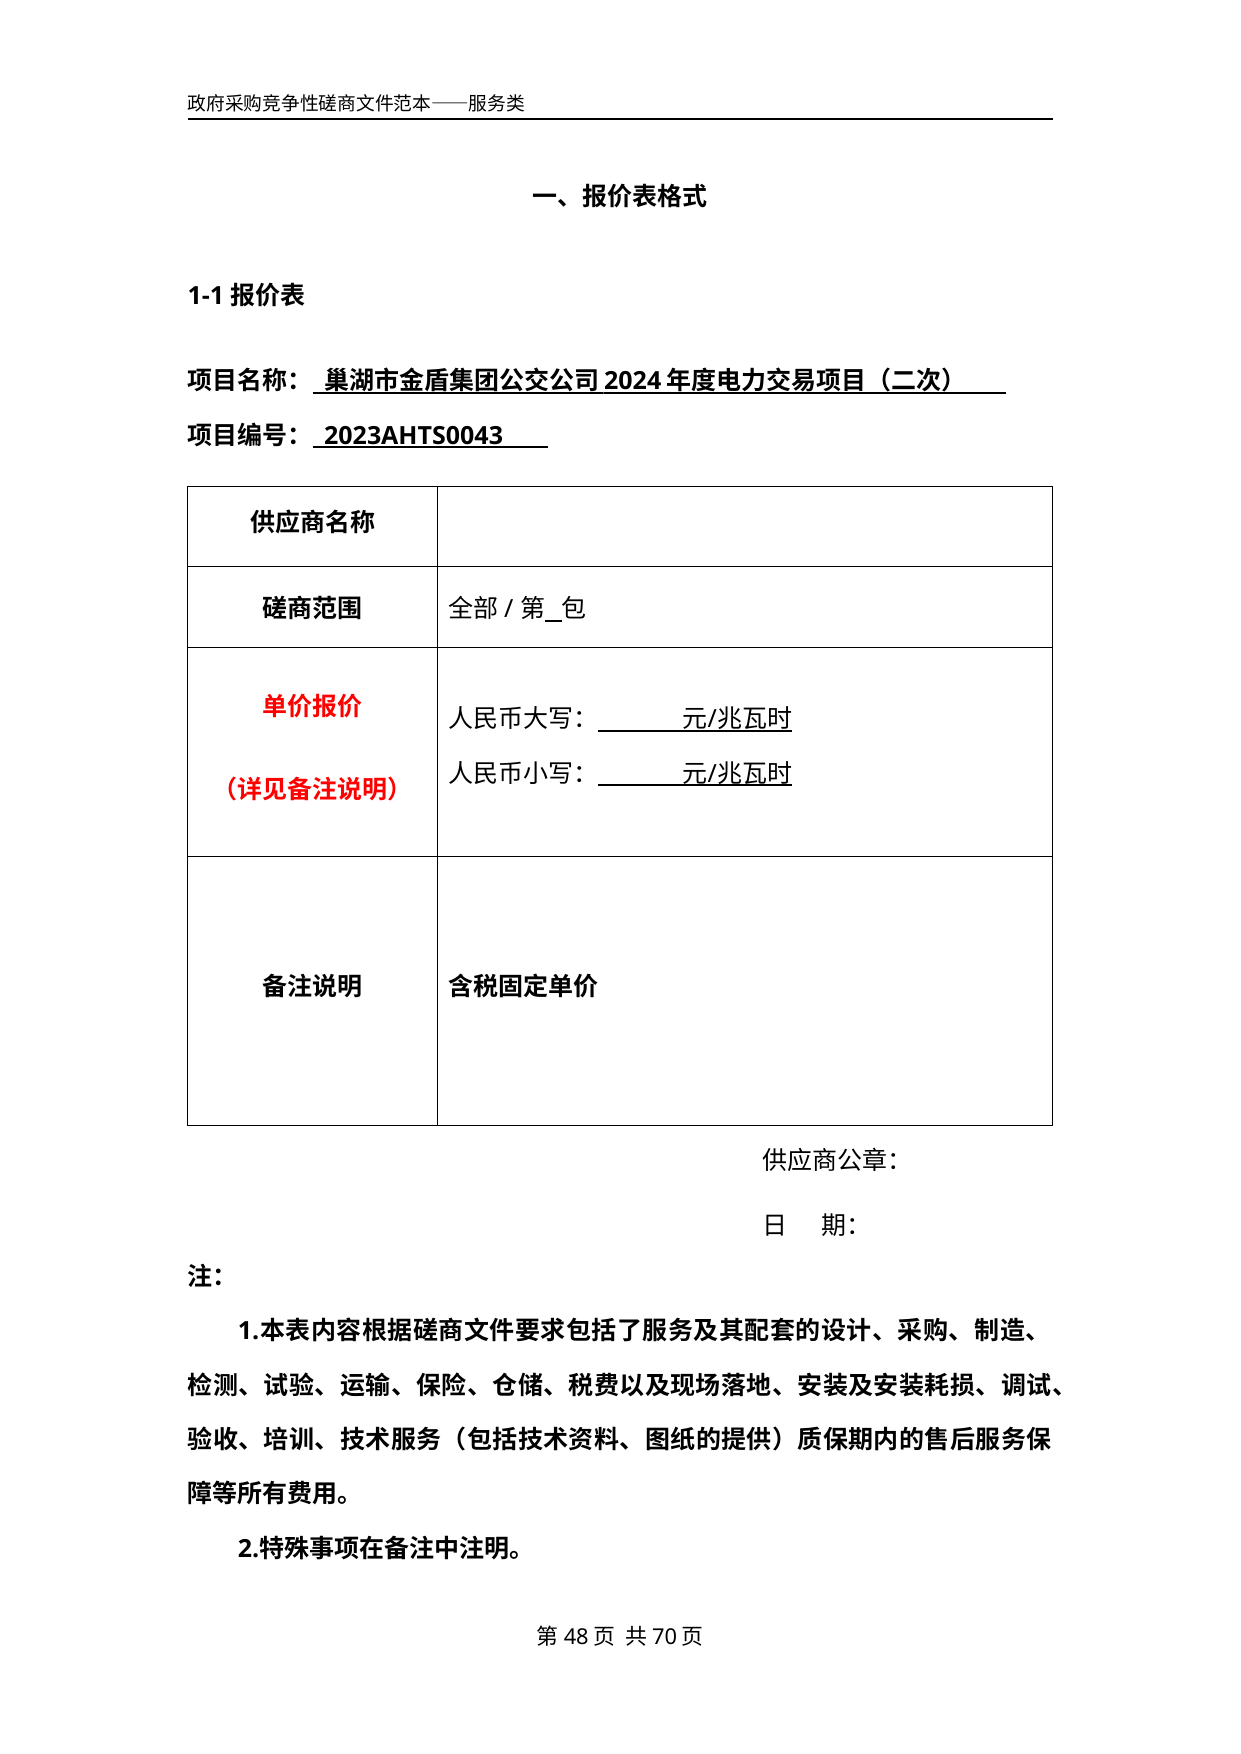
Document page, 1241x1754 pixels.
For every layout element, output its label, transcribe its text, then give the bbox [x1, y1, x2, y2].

text 2.特殊事项在备注中注明。 [187, 1528, 1053, 1564]
text 1-1 报价表 [187, 261, 1053, 326]
text 一、报价表格式 [187, 162, 1053, 227]
table_cell 人民币大写： 元/兆瓦时 人民币小写： 元/兆瓦时 [438, 648, 1052, 856]
table_cell 备注说明 [188, 857, 437, 1125]
text 供应商公章： [187, 1126, 1053, 1191]
table_cell 单价报价 （详见备注说明） [188, 648, 437, 856]
table_cell 磋商范围 [188, 567, 437, 647]
table_header 供应商名称 [188, 487, 437, 566]
text 项目名称： 巢湖市金盾集团公交公司2024年度电力交易项目（二次） [187, 361, 1053, 397]
table_cell 全部 / 第 包 [438, 567, 1052, 647]
text 日 期： [187, 1191, 1053, 1256]
table_header [438, 487, 1052, 566]
text 1.本表内容根据磋商文件要求包括了服务及其配套的设计、采购、制造、检测、试验、运输、保险、仓储、税费以及现场落地、安装及安装耗损、调试、验收、培训、技术服务（包括技术资料、图纸的提供）质保期内的售后服务保障等所有费用。 [187, 1311, 1053, 1510]
text 注： [187, 1256, 1053, 1293]
table_cell 含税固定单价 [438, 857, 1052, 1125]
text 项目编号： 2023AHTS0043 [187, 415, 1053, 451]
